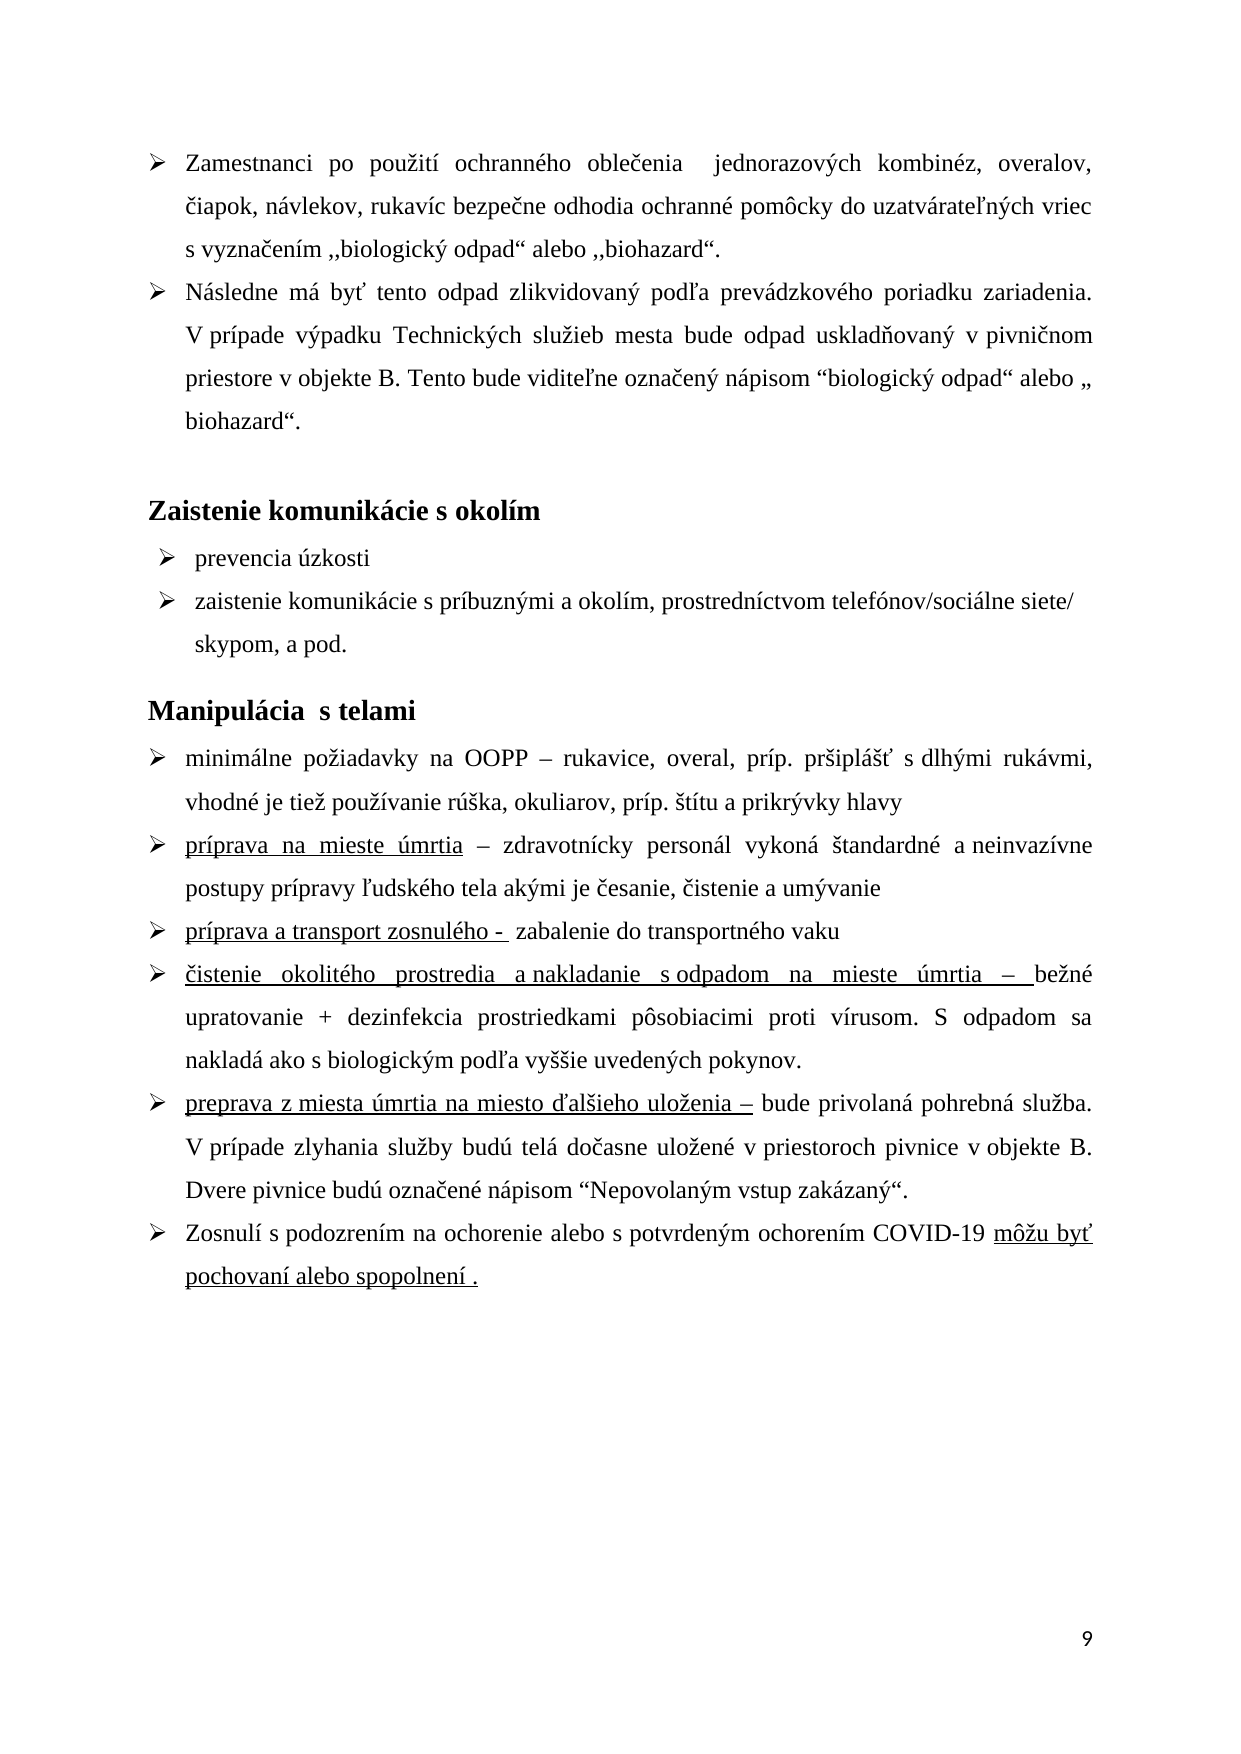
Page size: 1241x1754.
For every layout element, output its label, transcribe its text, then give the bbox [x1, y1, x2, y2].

list zaistenie komunikácie s príbuznými a okolím, prostredníctvom telefónov/sociálne siete/ skypom, a pod. [157, 586, 1093, 658]
text Zaistenie komunikácie s okolím [148, 493, 1093, 526]
list preprava z miesta úmrtia na miesto ďalšieho uloženia – bude privolaná pohrebná služba. V prípade zlyhania služby budú telá dočasne uložené v priestoroch pivnice v objekte B. Dvere pivnice budú označené nápisom “Nepovolaným vstup zakázaný“. [148, 1088, 1093, 1203]
list minimálne požiadavky na OOPP – rukavice, overal, príp. pršiplášť s dlhými rukávmi, vhodné je tiež používanie rúška, okuliarov, príp. štítu a prikrývky hlavy [148, 743, 1093, 815]
list Následne má byť tento odpad zlikvidovaný podľa prevádzkového poriadku zariadenia. V prípade výpadku Technických služieb mesta bude odpad uskladňovaný v pivničnom priestore v objekte B. Tento bude viditeľne označený nápisom “biologický odpad“ alebo „ biohazard“. [148, 277, 1093, 435]
list prevencia úzkosti [157, 543, 1093, 572]
list Zamestnanci po použití ochranného oblečenia jednorazových kombinéz, overalov, čiapok, návlekov, rukavíc bezpečne odhodia ochranné pomôcky do uzatvárateľných vriec s vyznačením ,,biologický odpad“ alebo ,,biohazard“. [148, 148, 1093, 263]
list Zosnulí s podozrením na ochorenie alebo s potvrdeným ochorením COVID-19 môžu byť pochovaní alebo spopolnení . [148, 1218, 1093, 1290]
list príprava na mieste úmrtia – zdravotnícky personál vykoná štandardné a neinvazívne postupy prípravy ľudského tela akými je česanie, čistenie a umývanie [148, 830, 1093, 902]
text Manipulácia s telami [148, 693, 1093, 727]
list príprava a transport zosnulého - zabalenie do transportného vaku [148, 916, 1093, 945]
list čistenie okolitého prostredia a nakladanie s odpadom na mieste úmrtia – bežné upratovanie + dezinfekcia prostriedkami pôsobiacimi proti vírusom. S odpadom sa nakladá ako s biologickým podľa vyššie uvedených pokynov. [148, 959, 1093, 1074]
